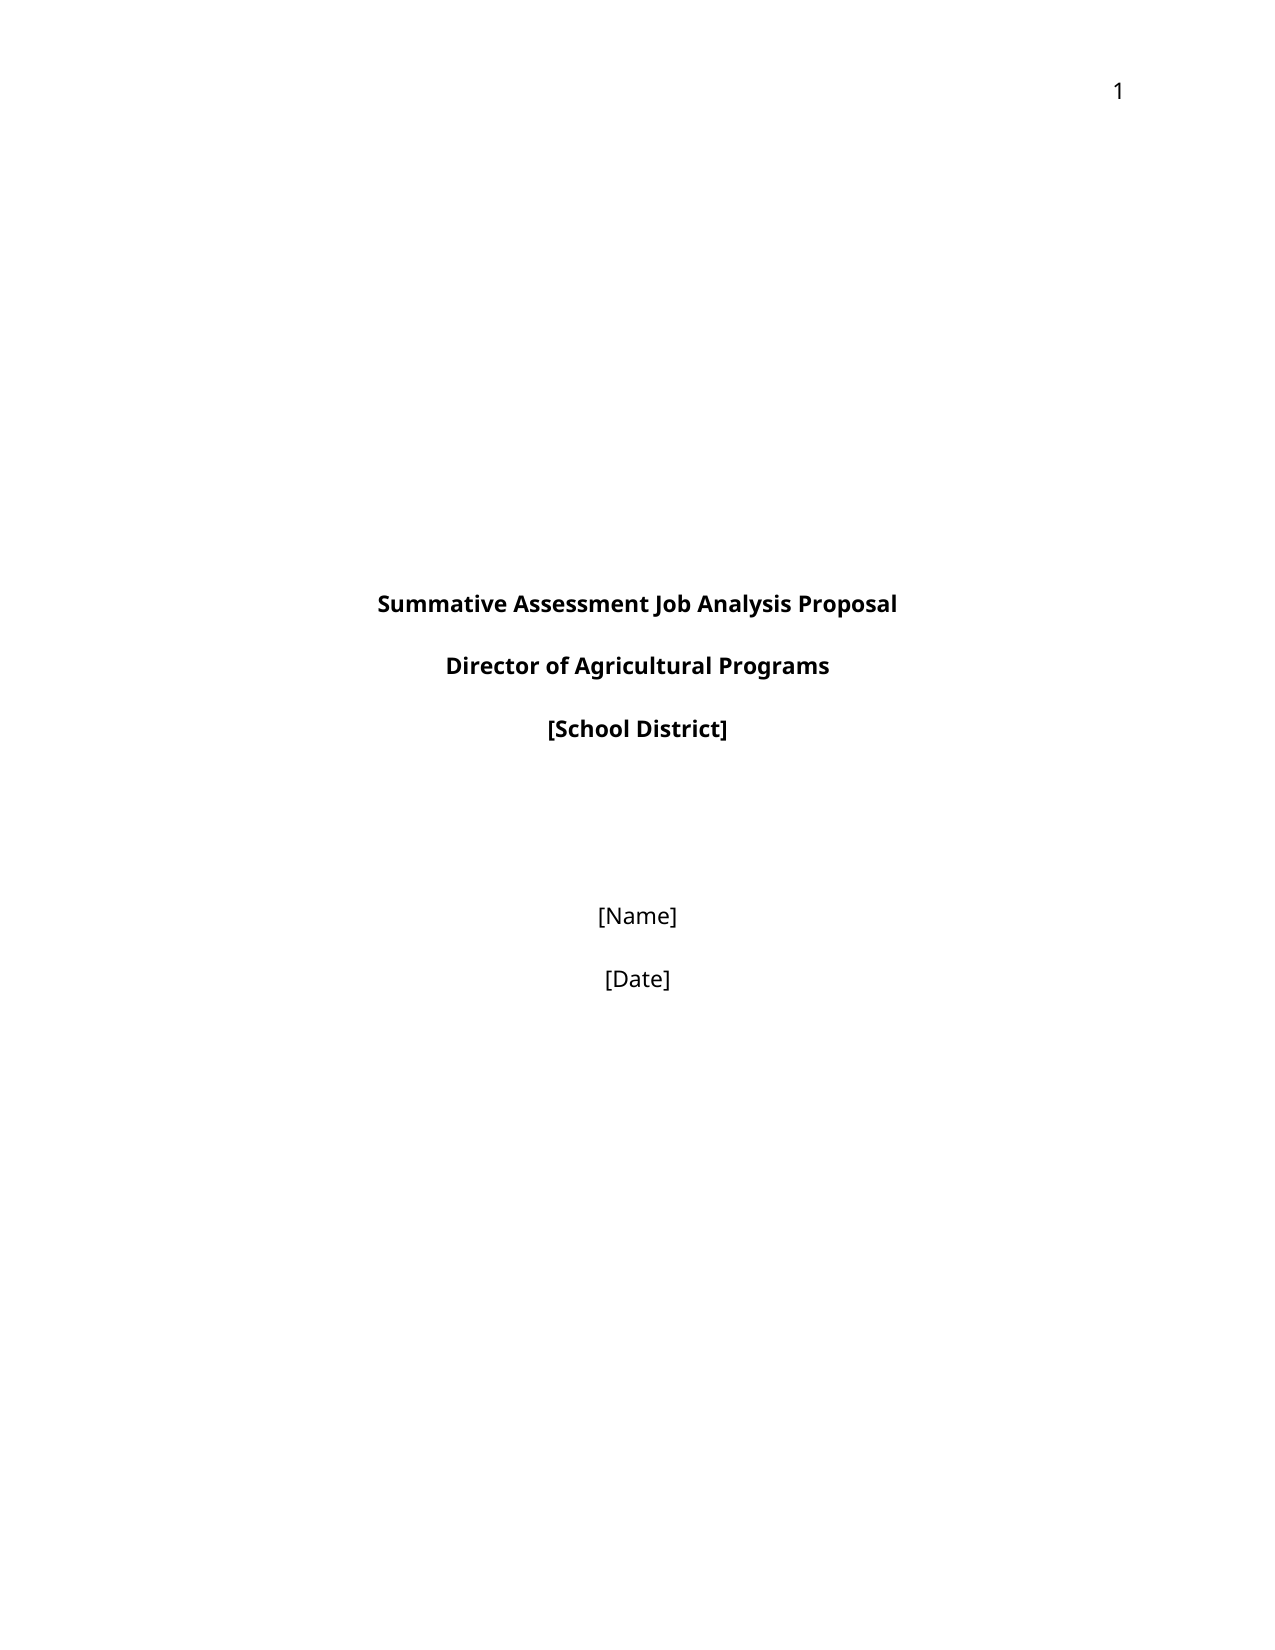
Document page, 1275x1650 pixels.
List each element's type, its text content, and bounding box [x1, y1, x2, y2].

text Summative Assessment Job Analysis Proposal [150, 587, 1125, 619]
text [Name] [150, 900, 1125, 931]
text [School District] [150, 712, 1125, 744]
text Director of Agricultural Programs [150, 650, 1125, 681]
text [Date] [150, 962, 1125, 994]
